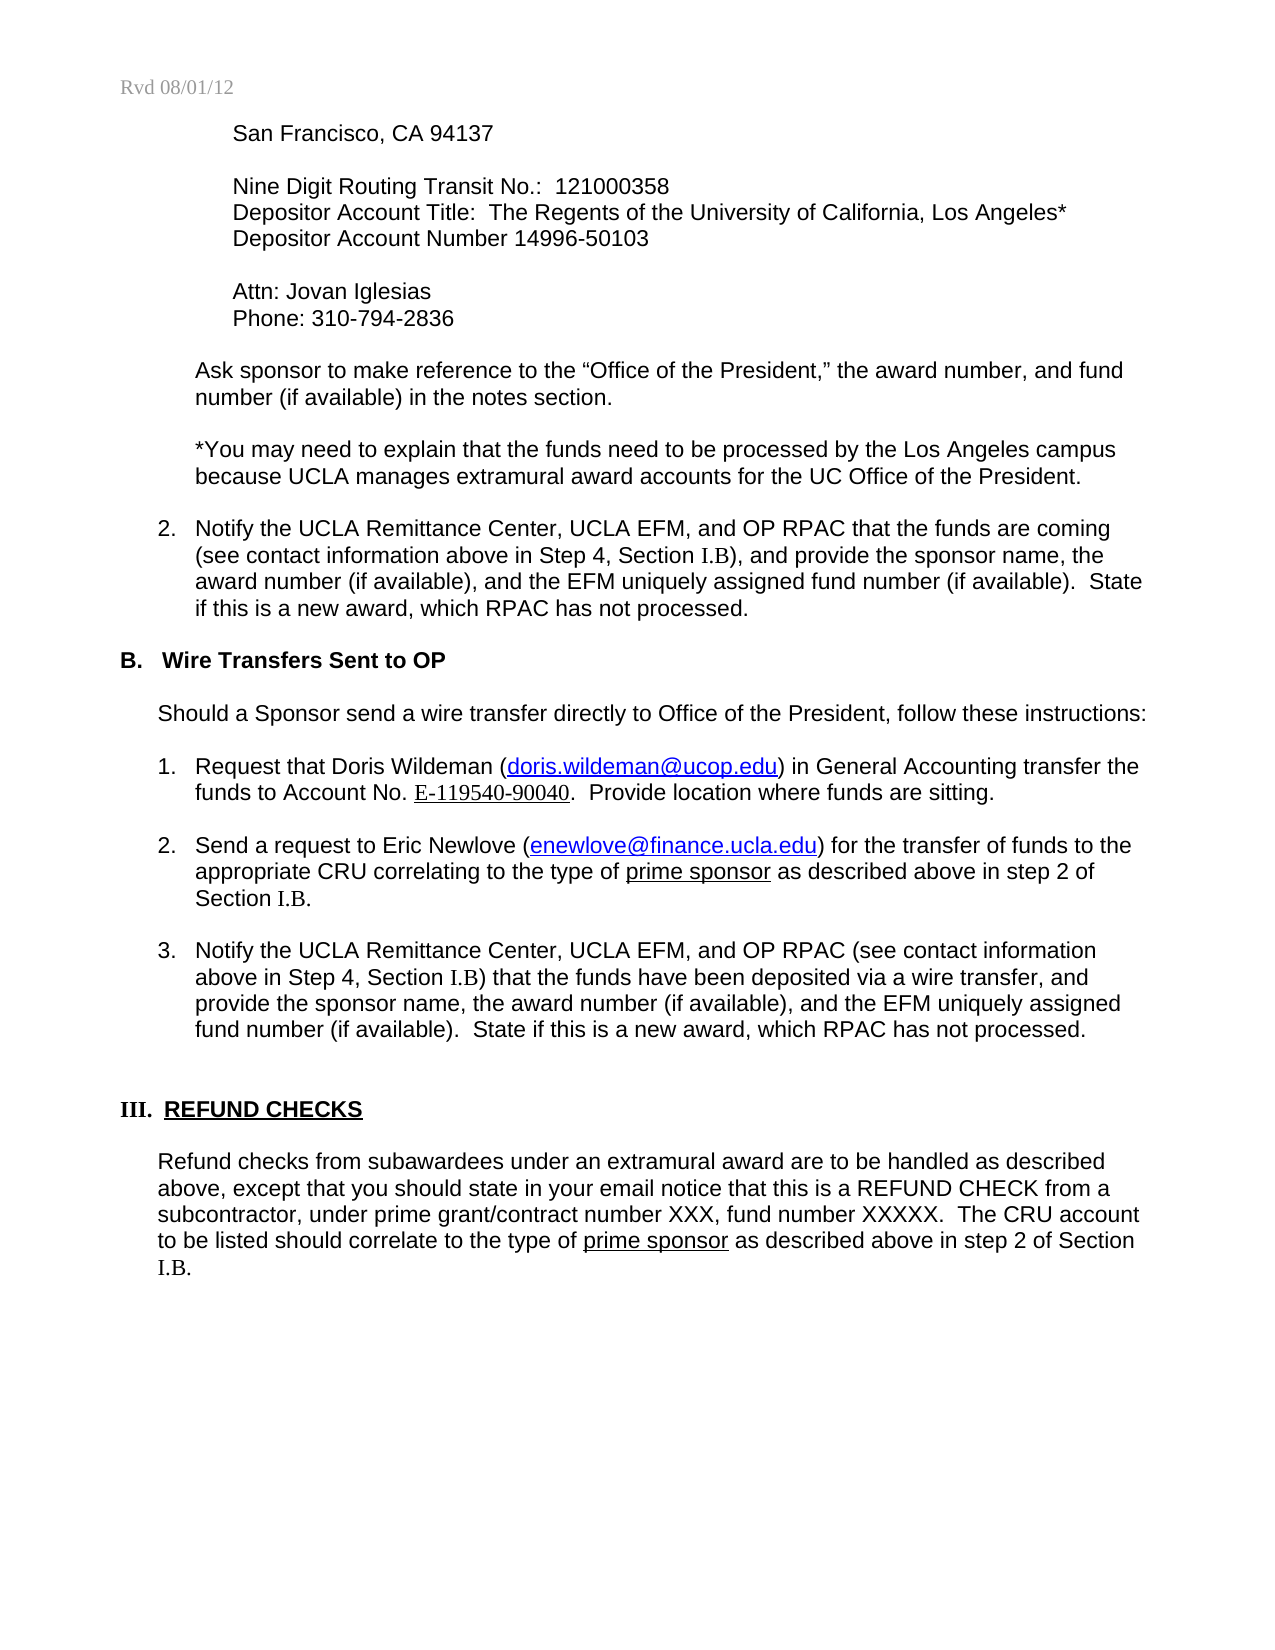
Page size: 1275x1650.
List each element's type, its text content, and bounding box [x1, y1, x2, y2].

text Nine Digit Routing Transit No.: 121000358 [232, 173, 1155, 199]
list Send a request to Eric Newlove (enewlove@finance.ucla.edu) for the transfer of funds to the appropriate CRU correlating to the type of prime sponsor as described above in step 2 of Section I.B. [157, 832, 1155, 911]
list Notify the UCLA Remittance Center, UCLA EFM, and OP RPAC (see contact information above in Step 4, Section I.B) that the funds have been deposited via a wire transfer, and provide the sponsor name, the award number (if available), and the EFM uniquely assigned fund number (if available). State if this is a new award, which RPAC has not processed. [157, 937, 1155, 1043]
text *You may need to explain that the funds need to be processed by the campus because UCLA manages extramural award accounts for the UC Office of the President. [195, 436, 1155, 489]
text Refund checks from subawardees under an extramural award are to be handled as described above, except that you should state in your email notice that this is a REFUND CHECK from a subcontractor, under prime grant/contract number XXX, fund number XXXXX. The CRU account to be listed should correlate to the type of prime sponsor as described above in step 2 of Section I.B. [157, 1148, 1155, 1280]
list Request that Doris Wildeman (doris.wildeman@ucop.edu) in General Accounting transfer the funds to Account No. E-119540-90040. Provide location where funds are sitting. [157, 753, 1155, 805]
text Ask sponsor to make reference to the “Office of the President,” the award number, and fund number (if available) in the notes section. [195, 357, 1155, 410]
text Phone: 310-794-2836 [232, 304, 1155, 331]
text Attn: Jovan Iglesias [232, 278, 1155, 304]
text Depositor Account Title: The Regents of the of , * [232, 199, 1155, 225]
text B. Wire Transfers Sent to OP [120, 647, 1155, 673]
text Should a Sponsor send a wire transfer directly to Office of the President, follow these instructions: [157, 700, 1155, 726]
text III. REFUND CHECKS [120, 1096, 1155, 1122]
list Notify the UCLA Remittance Center, UCLA EFM, and OP RPAC that the funds are coming (see contact information above in Step 4, Section I.B), and provide the sponsor name, the award number (if available), and the EFM uniquely assigned fund number (if available). State if this is a new award, which RPAC has not processed. [157, 515, 1155, 621]
text Depositor Account Number 14996-50103 [232, 225, 1155, 252]
